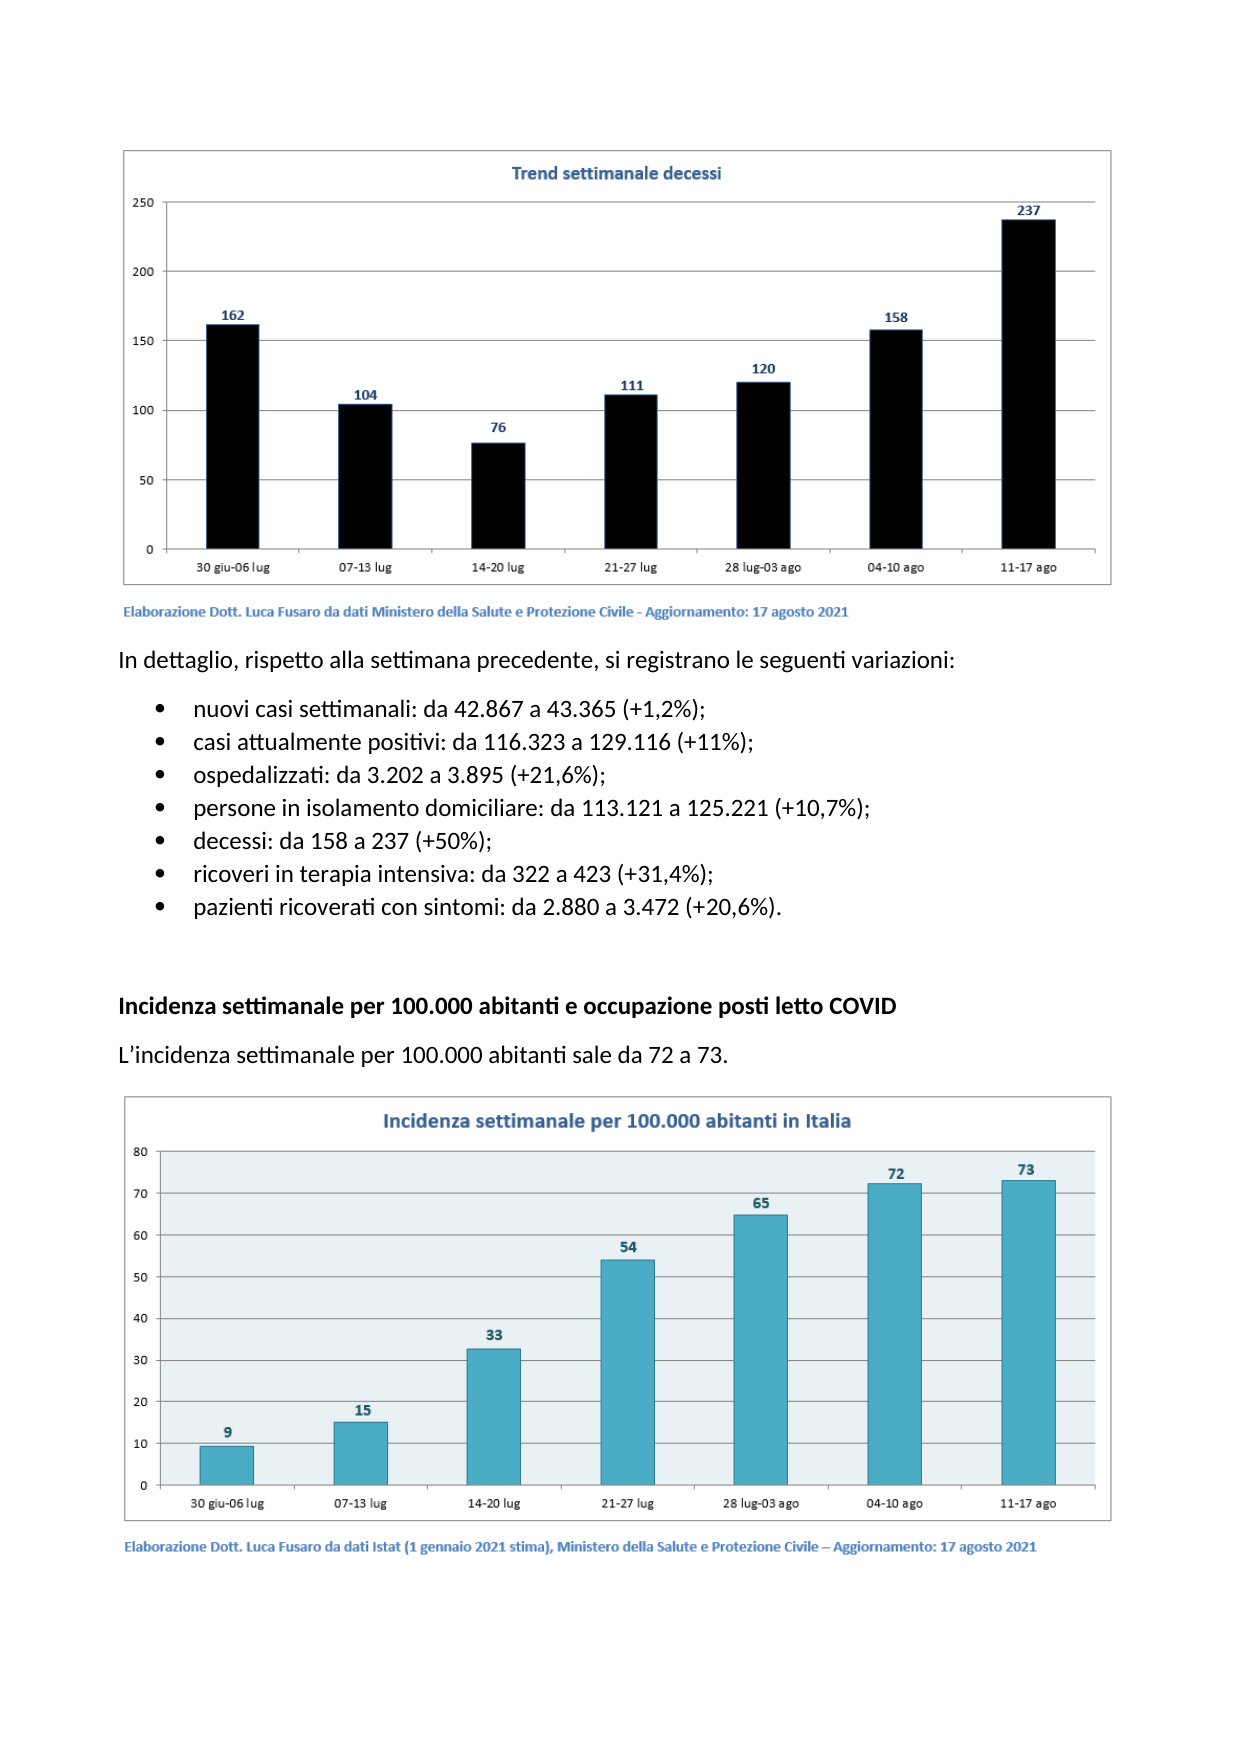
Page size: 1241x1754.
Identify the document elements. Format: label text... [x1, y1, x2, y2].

text Incidenza settimanale per 100.000 abitanti e occupazione posti letto COVID [118, 990, 1122, 1021]
list ricoveri in terapia intensiva: da 322 a 423 (+31,4%); [156, 858, 1122, 888]
text L’incidenza settimanale per 100.000 abitanti sale da 72 a 73. [118, 1039, 1122, 1070]
list persone in isolamento domiciliare: da 113.121 a 125.221 (+10,7%); [156, 792, 1122, 823]
picture [118, 147, 1123, 625]
list casi attualmente positivi: da 116.323 a 129.116 (+11%); [156, 726, 1122, 757]
list pazienti ricoverati con sintomi: da 2.880 a 3.472 (+20,6%). [156, 891, 1122, 921]
text In dettaglio, rispetto alla settimana precedente, si registrano le seguenti variazioni: [118, 644, 1122, 674]
picture [118, 1089, 1123, 1562]
list decessi: da 158 a 237 (+50%); [156, 825, 1122, 856]
list ospedalizzati: da 3.202 a 3.895 (+21,6%); [156, 759, 1122, 790]
list nuovi casi settimanali: da 42.867 a 43.365 (+1,2%); [156, 693, 1122, 724]
